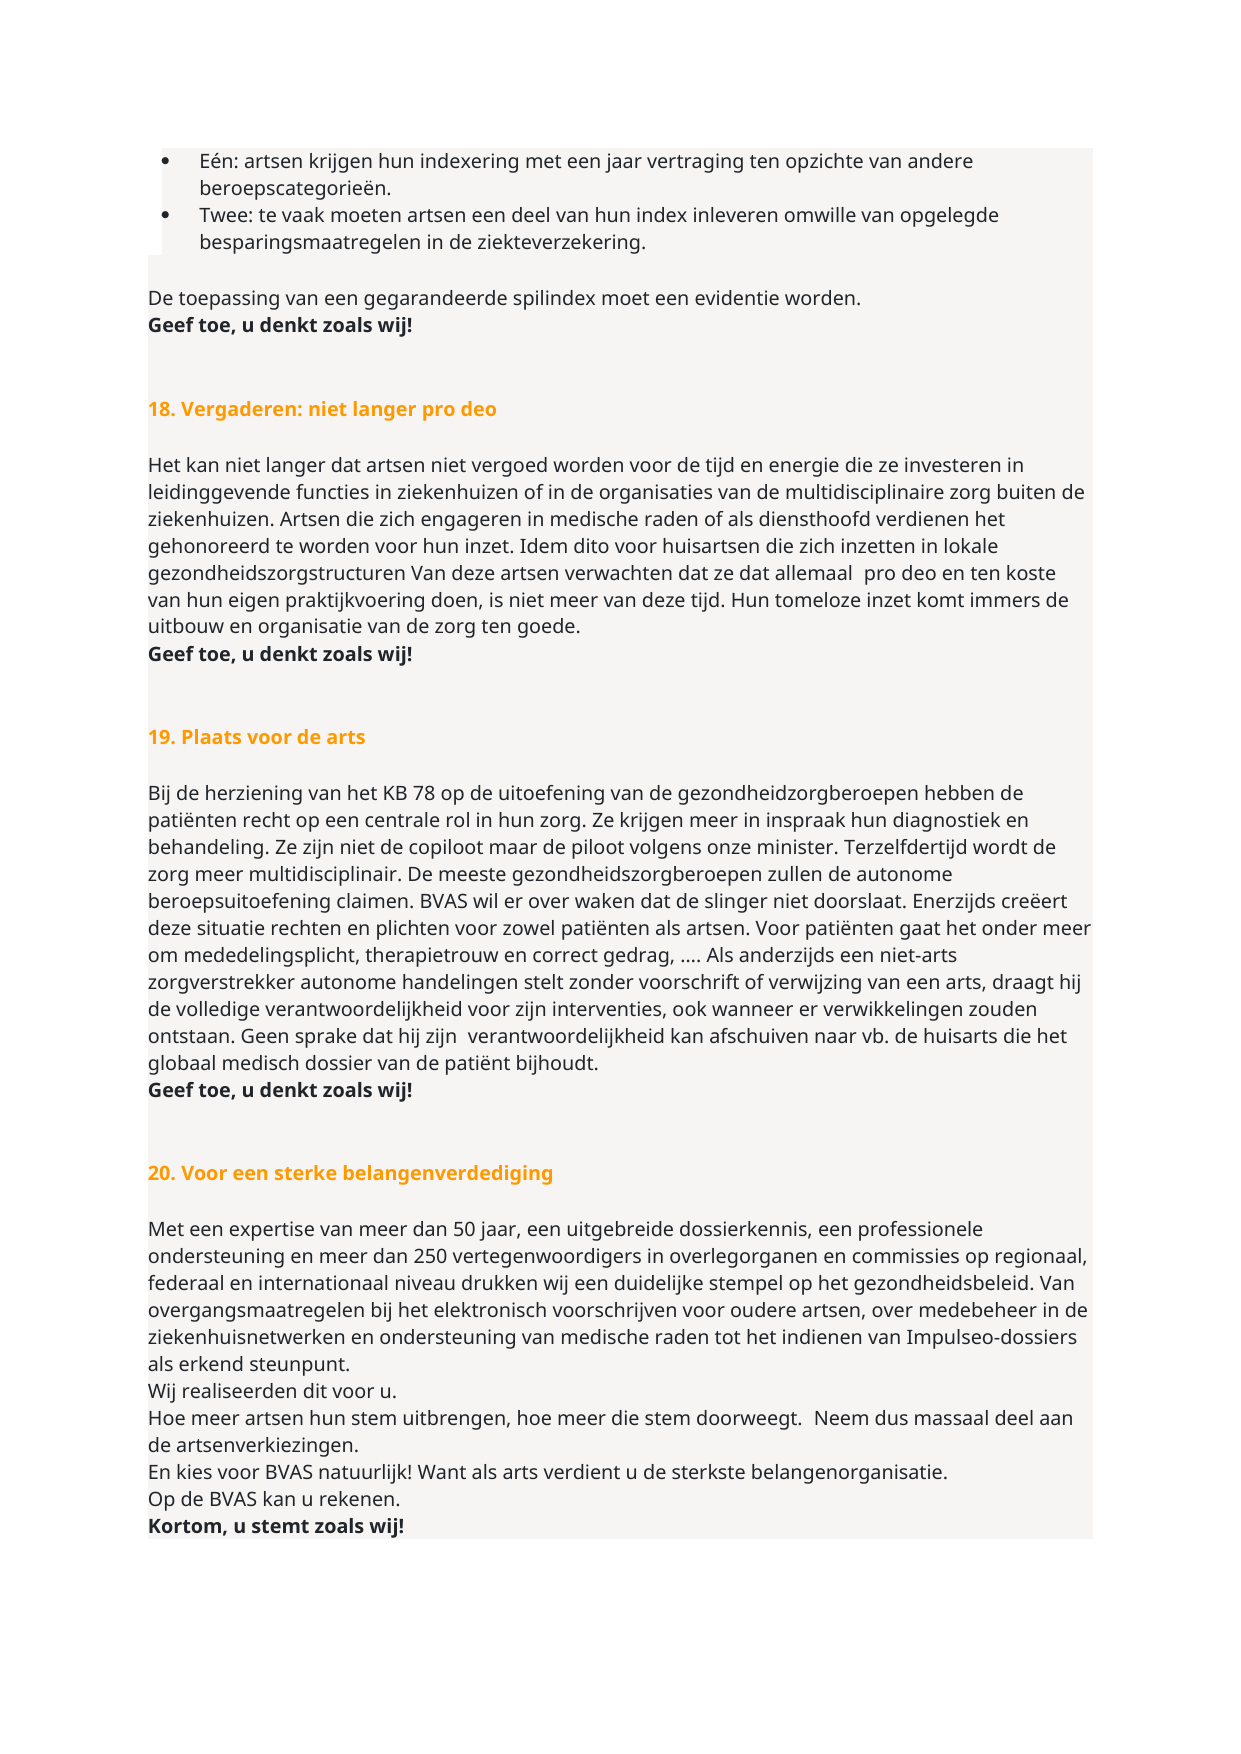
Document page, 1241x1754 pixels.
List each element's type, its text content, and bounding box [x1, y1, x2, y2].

text Op de BVAS kan u rekenen. [148, 1485, 1093, 1512]
list Eén: artsen krijgen hun indexering met een jaar vertraging ten opzichte van andere beroepscategorieën. [162, 148, 1093, 202]
text Het kan niet langer dat artsen niet vergoed worden voor de tijd en energie die ze investeren in leidinggevende functies in ziekenhuizen of in de organisaties van de multidisciplinaire zorg buiten de ziekenhuizen. Artsen die zich engageren in medische raden of als diensthoofd verdienen het gehonoreerd te worden voor hun inzet. Idem dito voor huisartsen die zich inzetten in lokale gezondheidszorgstructuren Van deze artsen verwachten dat ze dat allemaal pro deo en ten koste van hun eigen praktijkvoering doen, is niet meer van deze tijd. Hun tomeloze inzet komt immers de uitbouw en organisatie van de zorg ten goede. [148, 451, 1093, 640]
text 18. Vergaderen: niet langer pro deo [148, 395, 1093, 422]
text Geef toe, u denkt zoals wij! [148, 1076, 1093, 1103]
text 20. Voor een sterke belangenverdediging [148, 1159, 1093, 1186]
text Geef toe, u denkt zoals wij! [148, 312, 1093, 339]
text Met een expertise van meer dan 50 jaar, een uitgebreide dossierkennis, een professionele ondersteuning en meer dan 250 vertegenwoordigers in overlegorganen en commissies op regionaal, federaal en internationaal niveau drukken wij een duidelijke stempel op het gezondheidsbeleid. Van overgangsmaatregelen bij het elektronisch voorschrijven voor oudere artsen, over medebeheer in de ziekenhuisnetwerken en ondersteuning van medische raden tot het indienen van Impulseo-dossiers als erkend steunpunt. Wij realiseerden dit voor u. Hoe meer artsen hun stem uitbrengen, hoe meer die stem doorweegt. Neem dus massaal deel aan de artsenverkiezingen. En kies voor BVAS natuurlijk! Want als arts verdient u de sterkste belangenorganisatie. [148, 1215, 1093, 1485]
text Bij de herziening van het KB 78 op de uitoefening van de gezondheidzorgberoepen hebben de patiënten recht op een centrale rol in hun zorg. Ze krijgen meer in inspraak hun diagnostiek en behandeling. Ze zijn niet de copiloot maar de piloot volgens onze minister. Terzelfdertijd wordt de zorg meer multidisciplinair. De meeste gezondheidszorgberoepen zullen de autonome beroepsuitoefening claimen. BVAS wil er over waken dat de slinger niet doorslaat. Enerzijds creëert deze situatie rechten en plichten voor zowel patiënten als artsen. Voor patiënten gaat het onder meer om mededelingsplicht, therapietrouw en correct gedrag, …. Als anderzijds een niet-arts zorgverstrekker autonome handelingen stelt zonder voorschrift of verwijzing van een arts, draagt hij de volledige verantwoordelijkheid voor zijn interventies, ook wanneer er verwikkelingen zouden ontstaan. Geen sprake dat hij zijn verantwoordelijkheid kan afschuiven naar vb. de huisarts die het globaal medisch dossier van de patiënt bijhoudt. [148, 779, 1093, 1076]
text 19. Plaats voor de arts [148, 723, 1093, 750]
text Geef toe, u denkt zoals wij! [148, 640, 1093, 667]
text De toepassing van een gegarandeerde spilindex moet een evidentie worden. [148, 285, 1093, 312]
list Twee: te vaak moeten artsen een deel van hun index inleveren omwille van opgelegde besparingsmaatregelen in de ziekteverzekering. [162, 202, 1093, 256]
text Kortom, u stemt zoals wij! [148, 1512, 1093, 1539]
